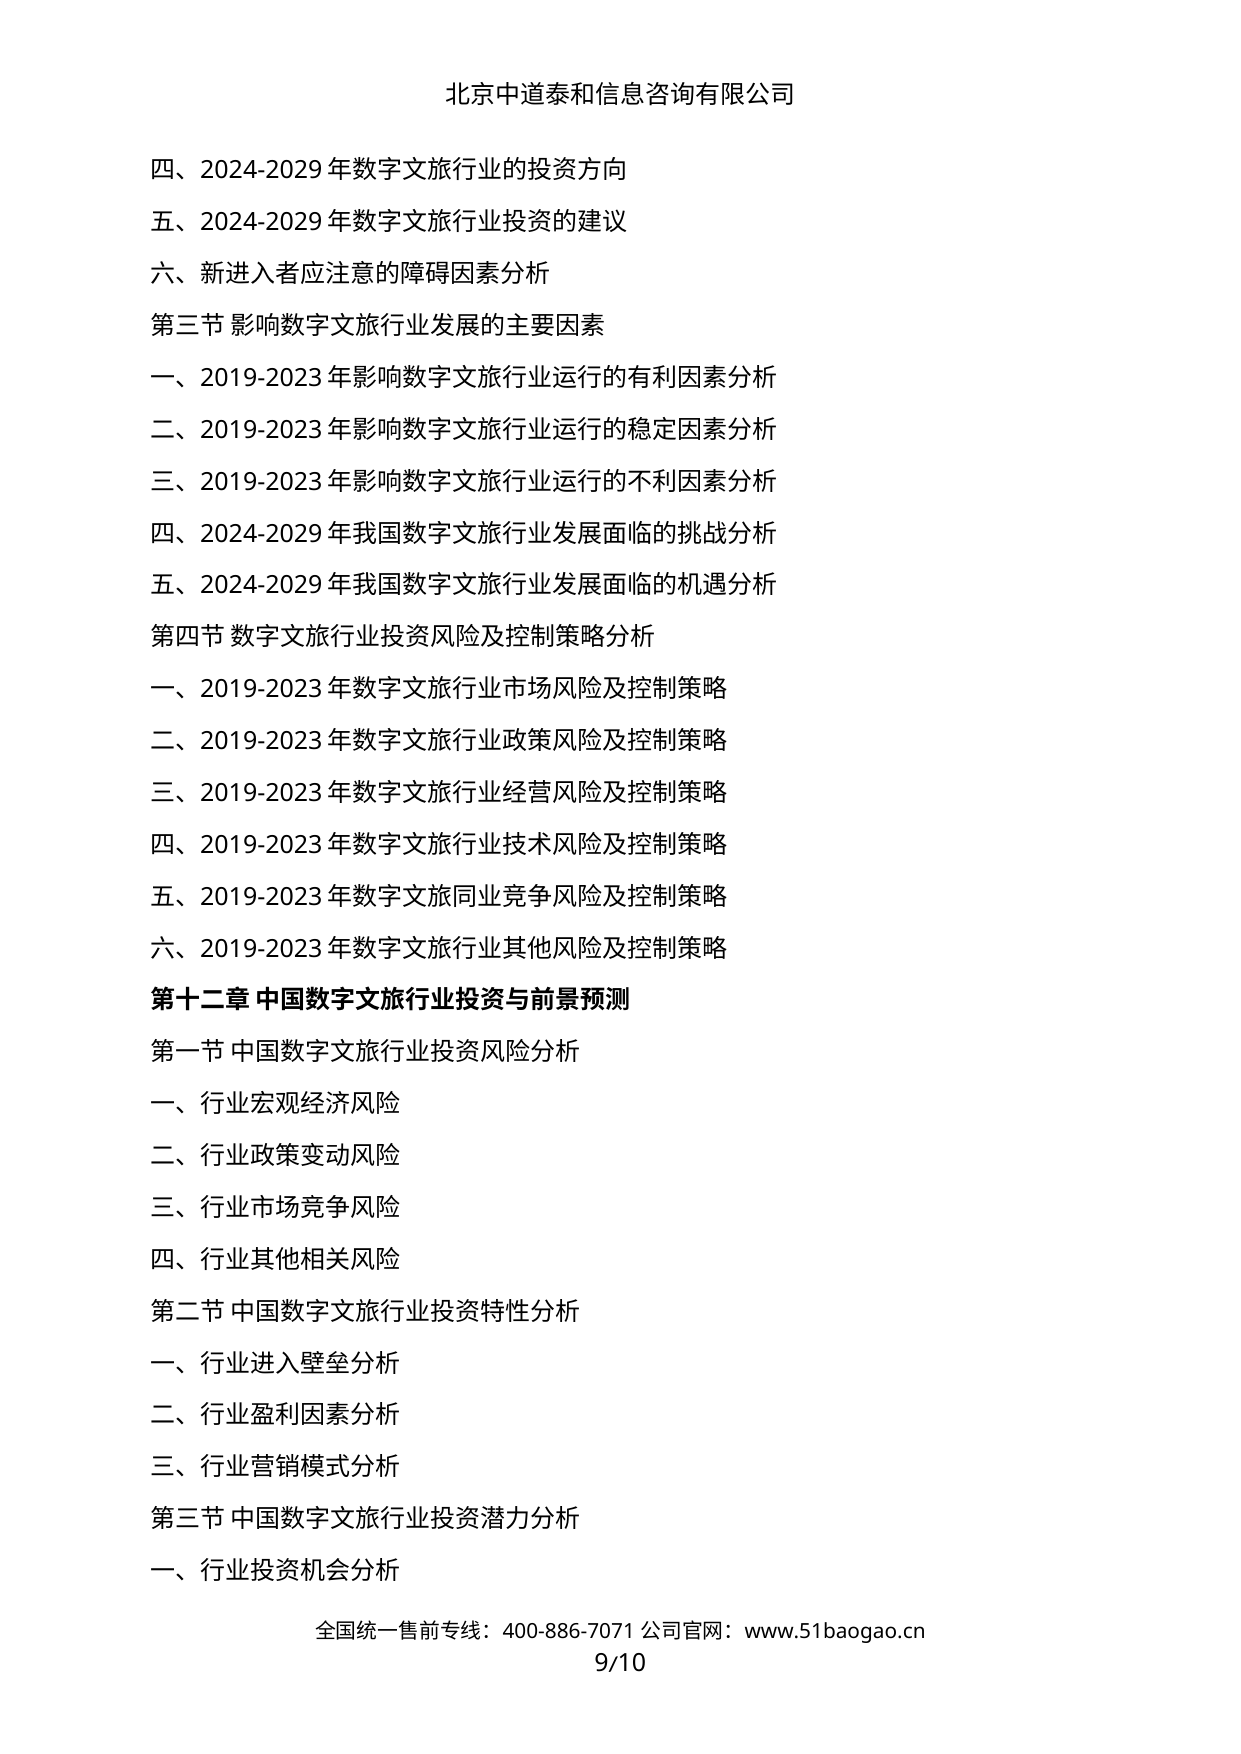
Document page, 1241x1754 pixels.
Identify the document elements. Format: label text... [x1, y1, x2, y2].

text 第一节 中国数字文旅行业投资风险分析 [150, 1032, 1090, 1068]
text 六、2019-2023年数字文旅行业其他风险及控制策略 [150, 928, 1090, 964]
text 四、2024-2029年我国数字文旅行业发展面临的挑战分析 [150, 513, 1090, 549]
text 六、新进入者应注意的障碍因素分析 [150, 254, 1090, 290]
text 二、2019-2023年数字文旅行业政策风险及控制策略 [150, 721, 1090, 757]
text 三、行业市场竞争风险 [150, 1187, 1090, 1224]
text 第三节 中国数字文旅行业投资潜力分析 [150, 1499, 1090, 1535]
text 五、2019-2023年数字文旅同业竞争风险及控制策略 [150, 876, 1090, 912]
text 一、行业投资机会分析 [150, 1551, 1090, 1587]
text 第十二章 中国数字文旅行业投资与前景预测 [150, 980, 1090, 1016]
text 二、2019-2023年影响数字文旅行业运行的稳定因素分析 [150, 409, 1090, 446]
text 一、行业进入壁垒分析 [150, 1343, 1090, 1379]
text 一、2019-2023年数字文旅行业市场风险及控制策略 [150, 669, 1090, 705]
text 二、行业盈利因素分析 [150, 1395, 1090, 1431]
text 五、2024-2029年数字文旅行业投资的建议 [150, 202, 1090, 238]
text 三、行业营销模式分析 [150, 1447, 1090, 1483]
text 三、2019-2023年数字文旅行业经营风险及控制策略 [150, 772, 1090, 809]
text 四、2024-2029年数字文旅行业的投资方向 [150, 150, 1090, 186]
text 三、2019-2023年影响数字文旅行业运行的不利因素分析 [150, 461, 1090, 497]
text 第四节 数字文旅行业投资风险及控制策略分析 [150, 617, 1090, 653]
text 五、2024-2029年我国数字文旅行业发展面临的机遇分析 [150, 565, 1090, 601]
text 二、行业政策变动风险 [150, 1136, 1090, 1172]
text 第三节 影响数字文旅行业发展的主要因素 [150, 306, 1090, 342]
text 四、行业其他相关风险 [150, 1239, 1090, 1276]
text 四、2019-2023年数字文旅行业技术风险及控制策略 [150, 824, 1090, 861]
text 一、行业宏观经济风险 [150, 1084, 1090, 1120]
text 第二节 中国数字文旅行业投资特性分析 [150, 1291, 1090, 1327]
text 一、2019-2023年影响数字文旅行业运行的有利因素分析 [150, 357, 1090, 394]
